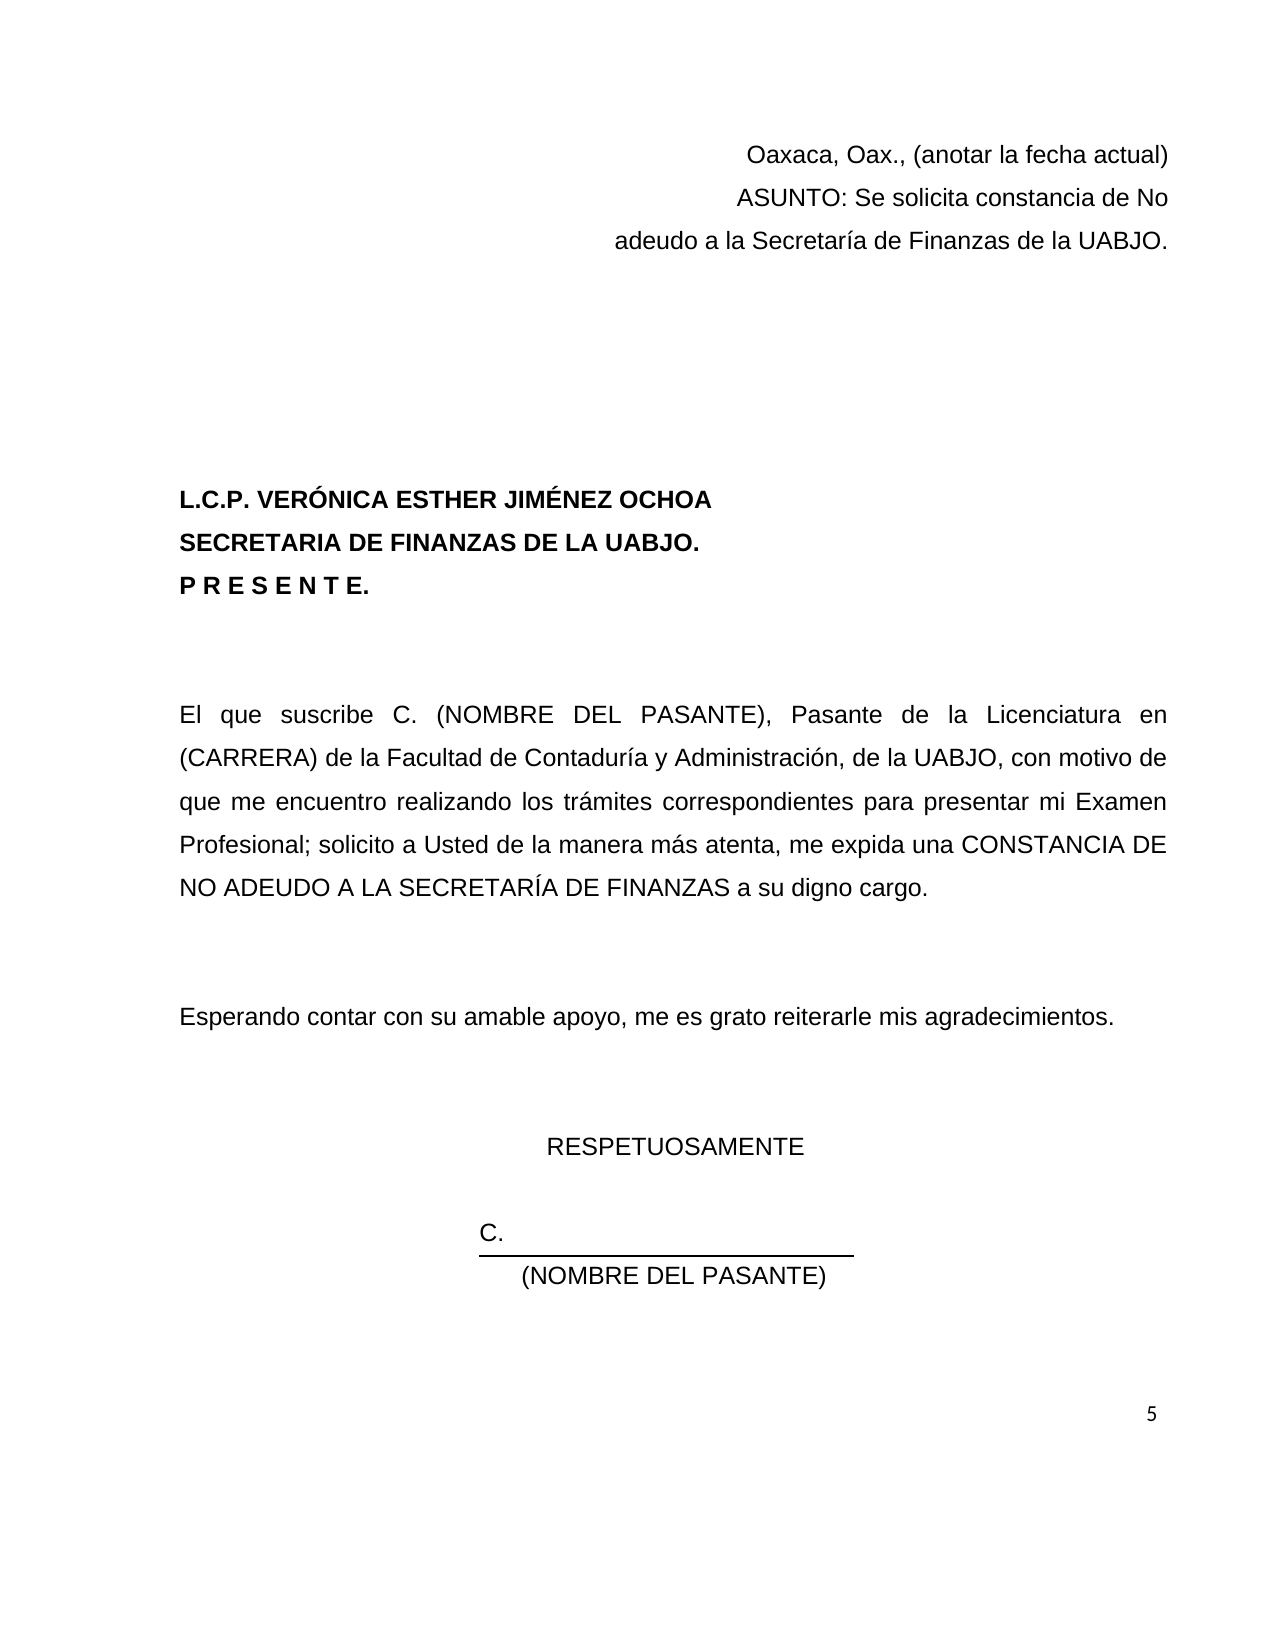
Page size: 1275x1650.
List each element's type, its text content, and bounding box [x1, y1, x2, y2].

text ASUNTO: Se solicita constancia de No [179, 183, 1169, 211]
text El que suscribe C. (NOMBRE DEL PASANTE), Pasante de la Licenciatura en (CARRERA) de la Facultad de Contaduría y Administración, de la UABJO, con motivo de que me encuentro realizando los trámites correspondientes para presentar mi Examen Profesional; solicito a Usted de la manera más atenta, me expida una CONSTANCIA DE NO ADEUDO A LA SECRETARÍA DE FINANZAS a su digno cargo. [179, 700, 1169, 901]
text 5 [179, 1399, 1157, 1427]
text (NOMBRE DEL PASANTE) [179, 1261, 1169, 1289]
text SECRETARIA DE FINANZAS DE LA UABJO. [179, 528, 1169, 556]
text P R E S E N T E. [179, 571, 1169, 599]
text RESPETUOSAMENTE [179, 1131, 1169, 1160]
text Oaxaca, Oax., (anotar la fecha actual) [179, 139, 1169, 168]
text L.C.P. VERÓNICA ESTHER JIMÉNEZ OCHOA [179, 484, 1169, 513]
text C. [179, 1218, 1169, 1246]
text Esperando contar con su amable apoyo, me es grato reiterarle mis agradecimientos. [179, 1002, 1169, 1031]
text adeudo a la Secretaría de Finanzas de la UABJO. [179, 226, 1169, 254]
